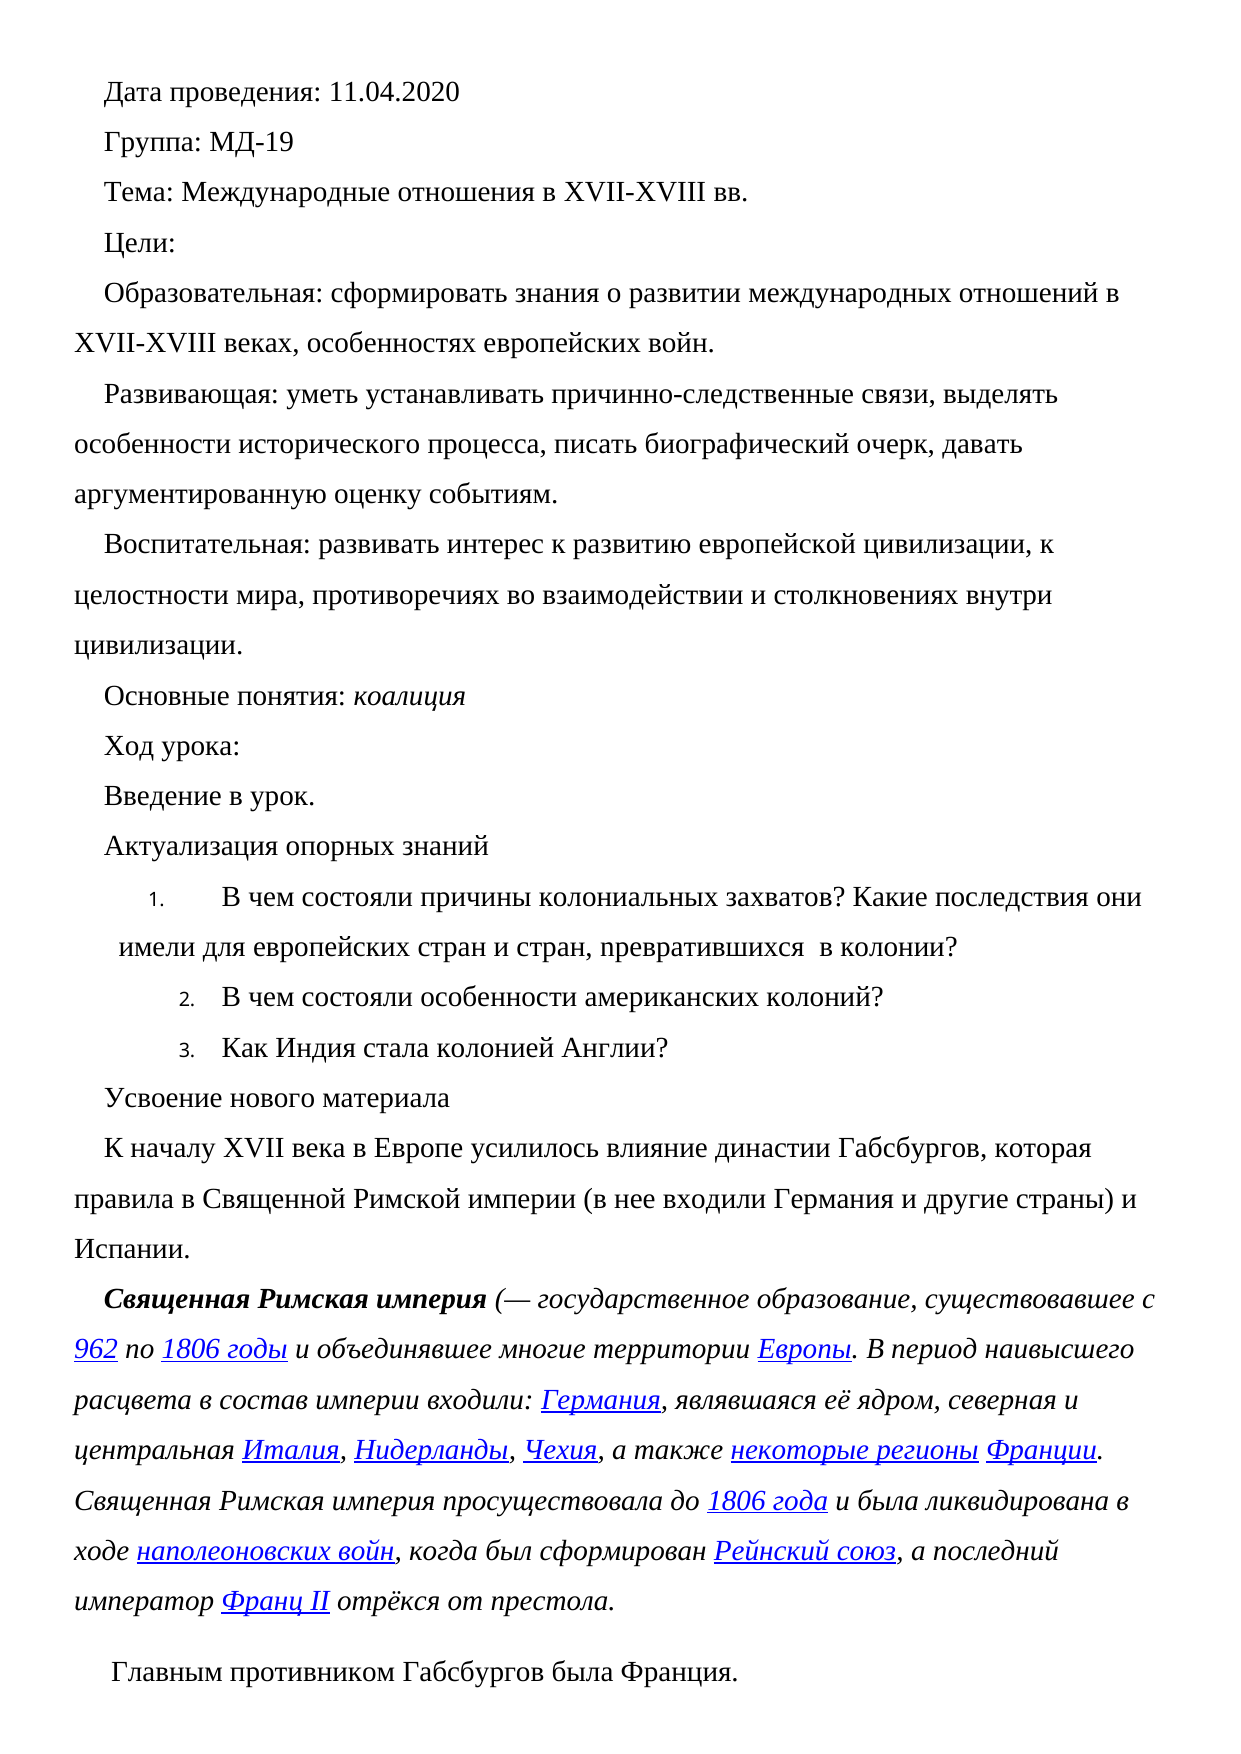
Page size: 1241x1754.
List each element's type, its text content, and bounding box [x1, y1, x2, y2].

text Воспитательная: развивать интерес к развитию европейской цивилизации, к целостности мира, противоречиях во взаимодействии и столкновениях внутри цивилизации. [74, 527, 1181, 661]
text Образовательная: сформировать знания о развитии международных отношений в XVII-XVIII веках, особенностях европейских войн. [74, 275, 1181, 359]
text Актуализация опорных знаний [74, 828, 1181, 862]
text Развивающая: уметь устанавливать причинно-следственные связи, выделять особенности исторического процесса, писать биографический очерк, давать аргументированную оценку событиям. [74, 376, 1181, 510]
text Усвоение нового материала [74, 1080, 1181, 1114]
list Как Индия стала колонией Англии? [149, 1030, 1181, 1063]
text Цели: [74, 225, 1181, 258]
text Священная Римская империя (— государственное образование, существовавшее с 962 по 1806 годы и объединявшее многие территории Европы. В период наивысшего расцвета в состав империи входили: Германия, являвшаяся её ядром, северная и центральная Италия, Нидерланды, Чехия, а также некоторые регионы Франции. Священная Римская империя просуществовала до 1806 года и была ликвидирована в ходе наполеоновских войн, когда был сформирован Рейнский союз, а последний император Франц II отрёкся от престола. [74, 1281, 1181, 1617]
text К началу XVII века в Европе усилилось влияние династии Габсбургов, которая правила в Священной Римской империи (в нее входили Германия и другие страны) и Испании. [74, 1130, 1181, 1264]
text Введение в урок. [74, 778, 1181, 812]
text Ход урока: [74, 728, 1181, 761]
text Основные понятия: коалиция [74, 678, 1181, 711]
text Тема: Международные отношения в XVII-XVIII вв. [74, 174, 1181, 208]
text Группа: МД-19 [74, 124, 1181, 158]
list В чем состояли особенности американских колоний? [149, 979, 1181, 1013]
text Главным противником Габсбургов была Франция. [74, 1654, 1181, 1688]
list В чем состояли причины колониальных захватов? Какие последствия они имели для европейских стран и стран, nревратившихся в колонии? [118, 879, 1167, 963]
text Дата проведения: 11.04.2020 [74, 74, 1181, 107]
